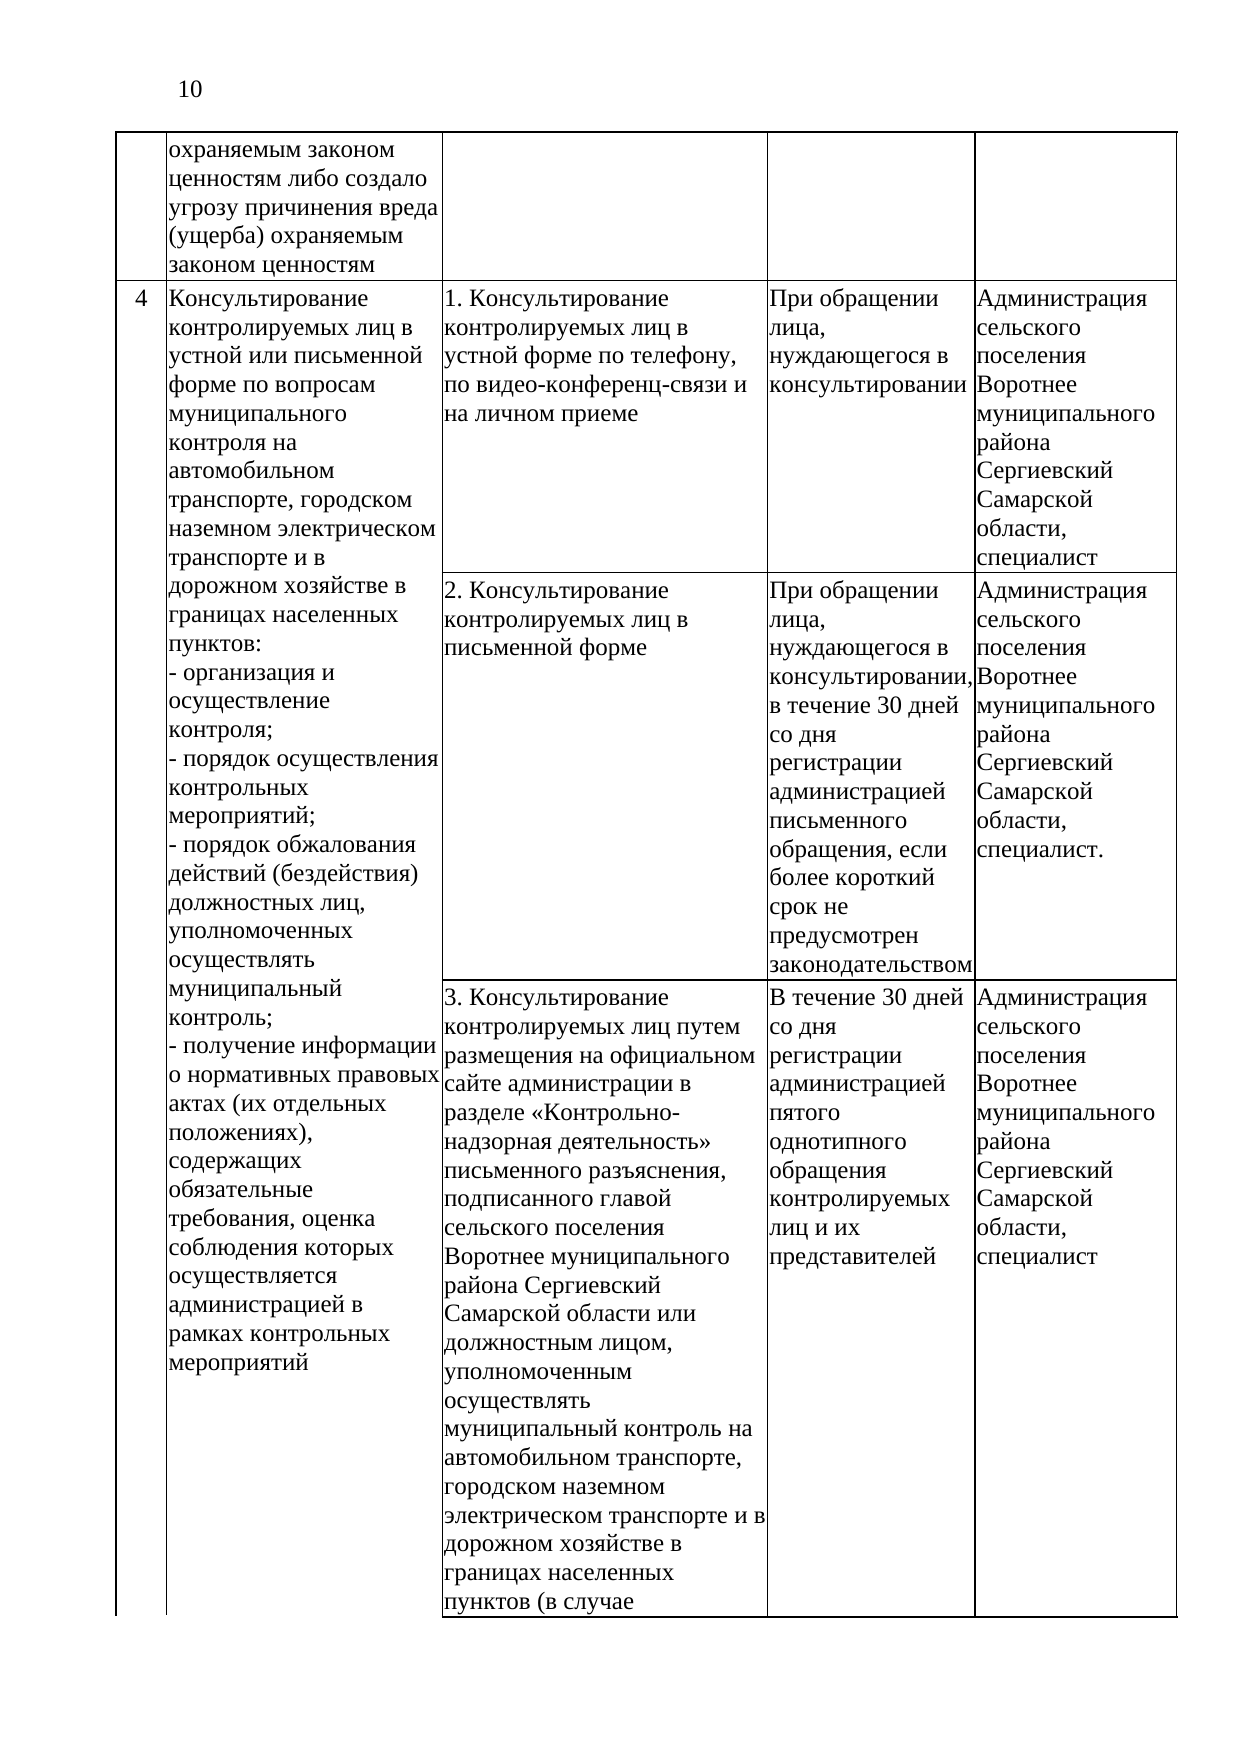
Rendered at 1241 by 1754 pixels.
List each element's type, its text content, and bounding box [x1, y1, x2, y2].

table_cell Администрация сельского поселения Воротнее муниципального района Сергиевский Самарской области, специалист [976, 281, 1176, 572]
table_cell 3 [117, 133, 166, 280]
table_cell 4 [117, 281, 167, 1616]
table_cell При обращении лица, нуждающегося в консультировании, в течение 30 дней со дня регистрации администрацией письменного обращения, если более короткий срок не предусмотрен законодательством [768, 573, 974, 979]
table_cell 2. Консультирование контролируемых лиц в письменной форме [443, 573, 767, 979]
table_cell 1. Консультирование контролируемых лиц в устной форме по телефону, по видео-конференц-связи и на личном приеме [443, 281, 767, 572]
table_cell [976, 981, 1176, 1616]
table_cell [167, 133, 442, 280]
table_cell Консультирование контролируемых лиц в устной или письменной форме по вопросам муниципального контроля на автомобильном транспорте, городском наземном электрическом транспорте и в дорожном хозяйстве в границах населенных пунктов: - организация и осуществление контроля; - порядок осуществления контрольных мероприятий; - порядок обжалования действий (бездействия) должностных лиц, уполномоченных осуществлять муниципальный контроль; - получение информации о нормативных правовых актах (их отдельных положениях), содержащих обязательные требования, оценка соблюдения которых осуществляется администрацией в рамках контрольных мероприятий [167, 281, 442, 1616]
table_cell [768, 133, 974, 280]
table_cell При обращении лица, нуждающегося в консультировании [768, 281, 974, 572]
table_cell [976, 133, 1176, 280]
table_cell Администрация сельского поселения Воротнее муниципального района Сергиевский Самарской области, специалист. [976, 573, 1176, 979]
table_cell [768, 981, 974, 1616]
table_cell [443, 133, 767, 280]
